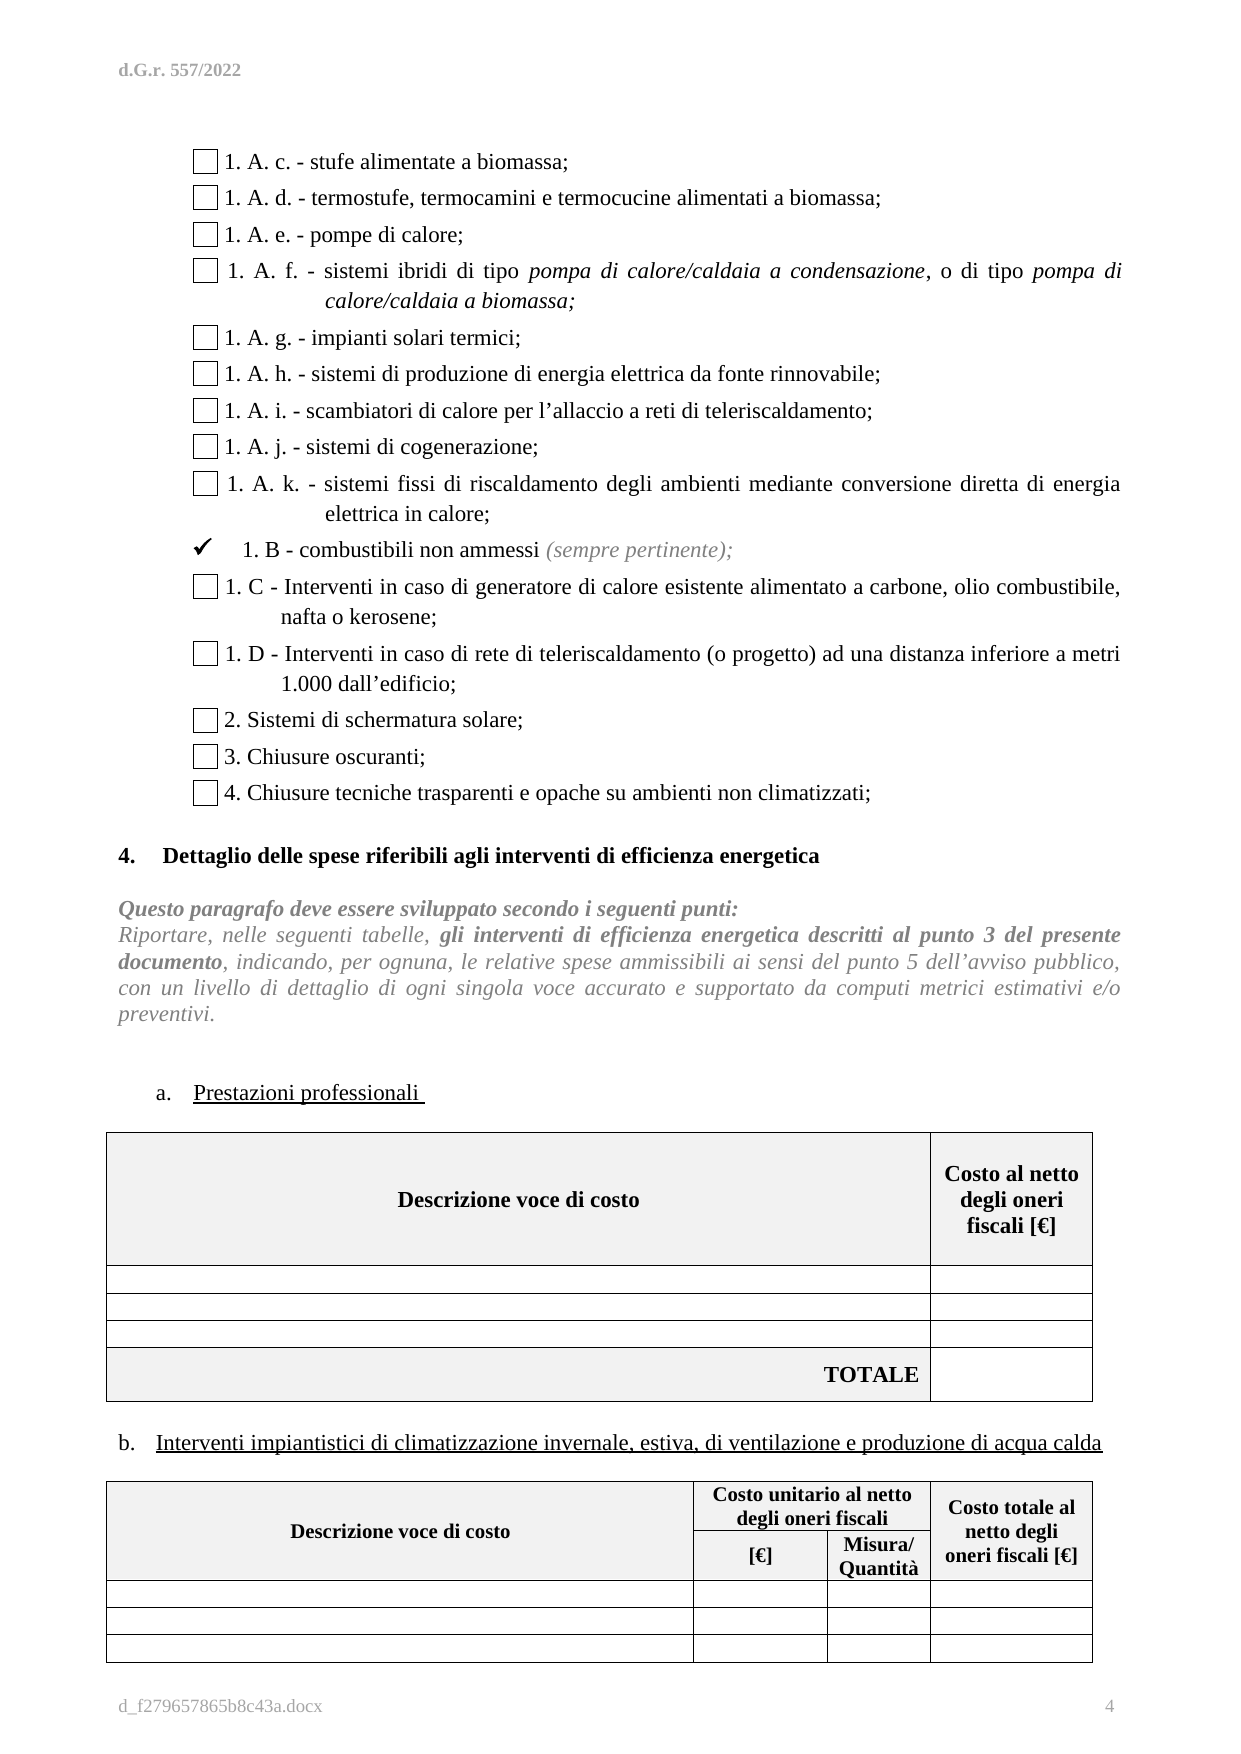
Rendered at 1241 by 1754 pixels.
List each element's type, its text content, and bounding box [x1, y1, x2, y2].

text 1. C - Interventi in caso di generatore di calore esistente alimentato a carbone, olio combustibile, nafta o kerosene; [192, 573, 1122, 630]
table_cell [828, 1635, 930, 1662]
text Questo paragrafo deve essere sviluppato secondo i seguenti punti: [118, 895, 1122, 921]
table_cell [828, 1581, 930, 1607]
table_cell [107, 1581, 693, 1607]
table_cell [931, 1581, 1092, 1607]
table_cell [€] [694, 1531, 827, 1579]
list 1. A. k. - sistemi fissi di riscaldamento degli ambienti mediante conversione diretta di energia elettrica in calore; [192, 469, 1122, 526]
table_cell [828, 1608, 930, 1634]
table_cell [931, 1348, 1092, 1401]
table_cell [931, 1266, 1092, 1292]
list 1. A. e. - pompe di calore; [192, 221, 1122, 247]
text Riportare, nelle seguenti tabelle, gli interventi di efficienza energetica descritti al punto 3 del presente documento, indicando, per ognuna, le relative spese ammissibili ai sensi del punto 5 dell’avviso pubblico, con un livello di dettaglio di ogni singola voce accurato e supportato da computi metrici estimativi e/o preventivi. [118, 921, 1122, 1027]
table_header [694, 1482, 930, 1530]
list 3. Chiusure oscuranti; [192, 743, 1122, 769]
table_cell [694, 1608, 827, 1634]
table_cell [107, 1294, 930, 1320]
table_cell [931, 1294, 1092, 1320]
table_header Descrizione voce di costo [107, 1133, 930, 1265]
table_cell [694, 1581, 827, 1607]
list 1. A. f. - sistemi ibridi di tipo pompa di calore/caldaia a condensazione, o di tipo pompa di calore/caldaia a biomassa; [192, 257, 1122, 314]
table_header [931, 1482, 1092, 1579]
list 1. A. j. - sistemi di cogenerazione; [192, 433, 1122, 459]
list 1. A. h. - sistemi di produzione di energia elettrica da fonte rinnovabile; [192, 360, 1122, 387]
table_cell [694, 1635, 827, 1662]
table_header Descrizione voce di costo [107, 1482, 693, 1579]
table_cell TOTALE [107, 1348, 930, 1401]
table_cell Misura/ Quantità [828, 1531, 930, 1579]
list 1. A. g. - impianti solari termici; [192, 324, 1122, 350]
table_cell [931, 1608, 1092, 1634]
list 1. A. i. - scambiatori di calore per l’allaccio a reti di teleriscaldamento; [192, 397, 1122, 423]
table_cell [931, 1321, 1092, 1347]
table_cell [931, 1635, 1092, 1662]
list 1. A. c. - stufe alimentate a biomassa; [192, 148, 1122, 174]
list 2. Sistemi di schermatura solare; [192, 707, 1122, 733]
table_cell [107, 1635, 693, 1662]
list 1. D - Interventi in caso di rete di teleriscaldamento (o progetto) ad una distanza inferiore a metri 1.000 dall’edificio; [192, 640, 1122, 696]
list 1. B - combustibili non ammessi (sempre pertinente); [192, 536, 1122, 563]
table_cell [107, 1321, 930, 1347]
list 1. A. d. - termostufe, termocamini e termocucine alimentati a biomassa; [192, 184, 1122, 211]
list Interventi impiantistici di climatizzazione invernale, estiva, di ventilazione e produzione di acqua calda [118, 1428, 1122, 1455]
list Prestazioni professionali [156, 1079, 1122, 1106]
table_cell [107, 1266, 930, 1292]
table_cell [107, 1608, 693, 1634]
table_header Costo al netto degli oneri fiscali [€] [931, 1133, 1092, 1265]
list Dettaglio delle spese riferibili agli interventi di efficienza energetica [118, 842, 1122, 869]
list 4. Chiusure tecniche trasparenti e opache su ambienti non climatizzati; [192, 779, 1122, 806]
